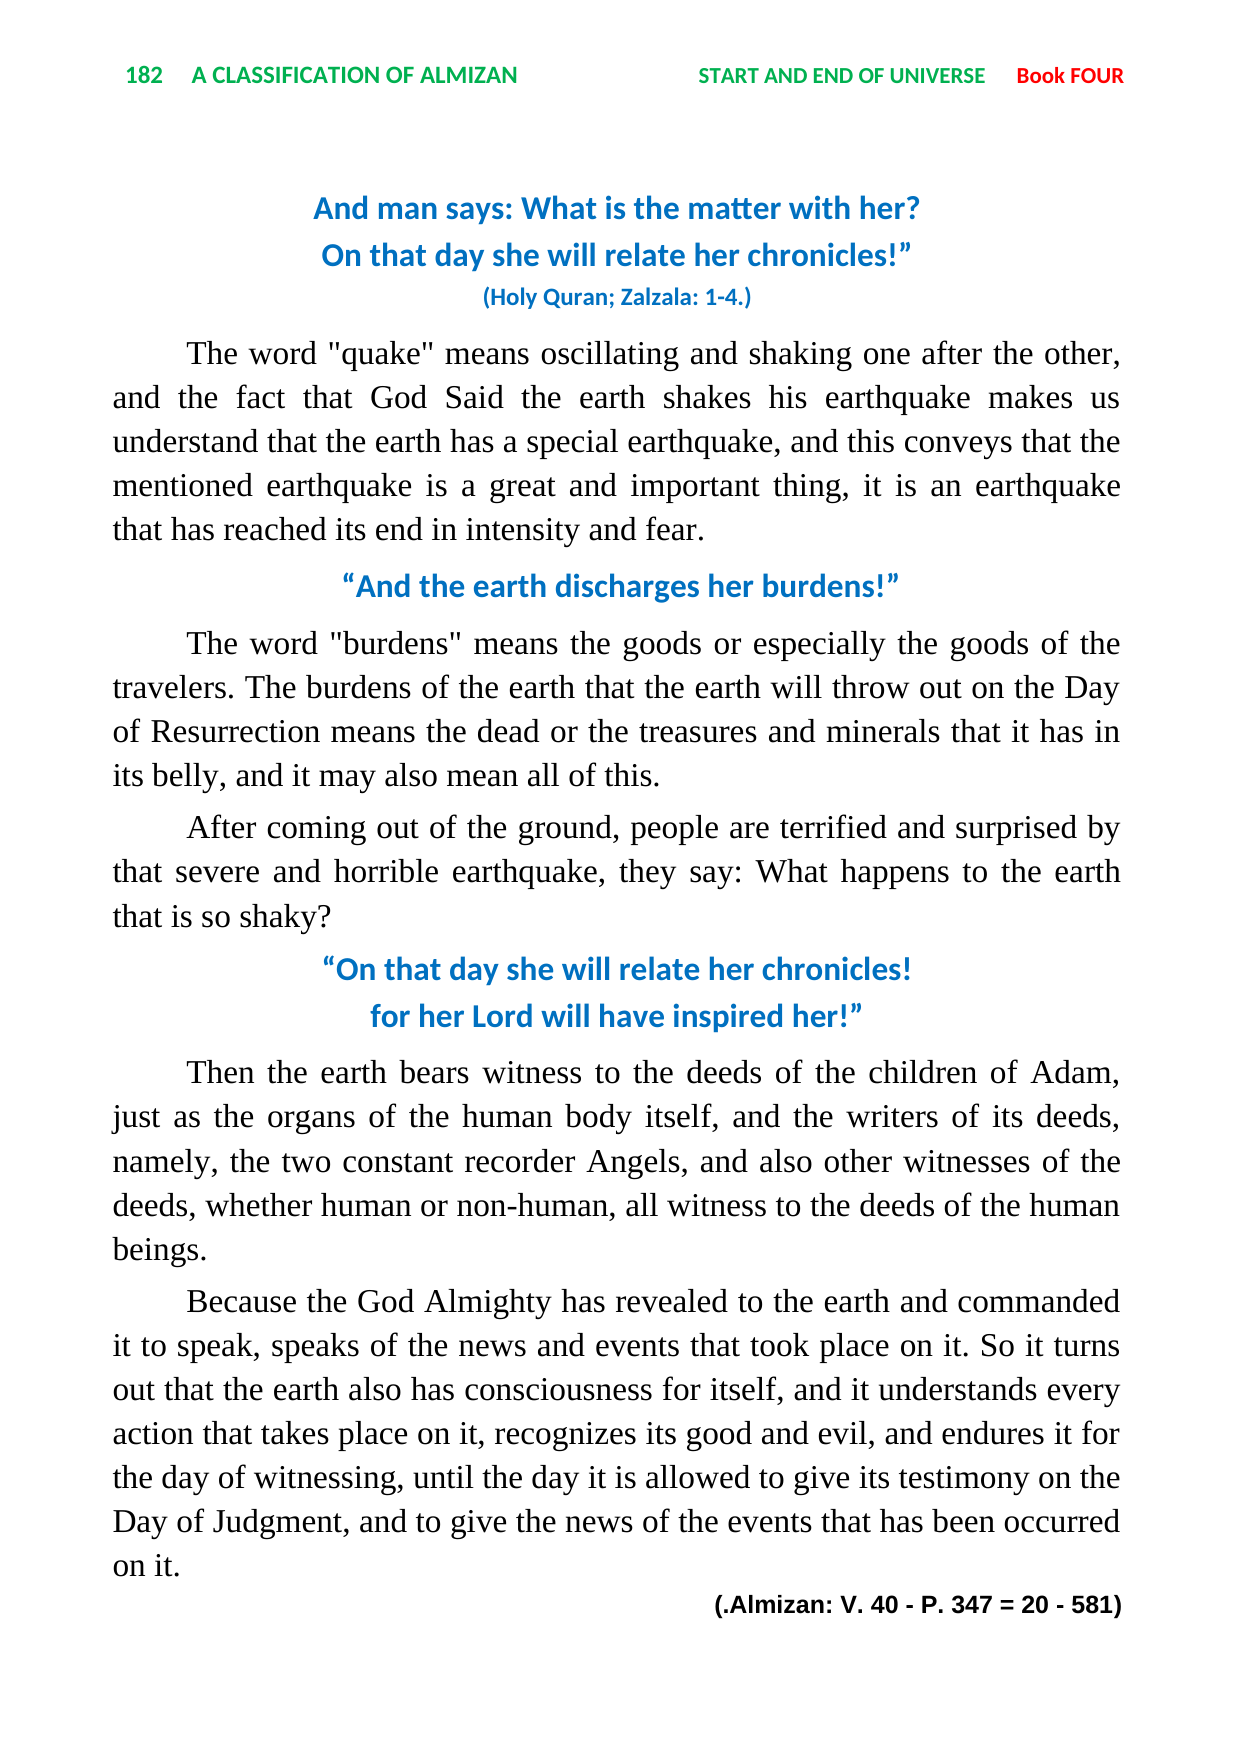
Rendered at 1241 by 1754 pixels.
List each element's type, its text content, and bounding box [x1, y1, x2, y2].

text (Holy Quran; Zalzala: 1-4.) [112, 281, 1122, 311]
text On that day she will relate her chronicles!” [112, 234, 1122, 275]
text (Almizan: V. 40 - P. 347 = 20 - 581.) [112, 1590, 1122, 1618]
text “And the earth discharges her burdens!” [112, 565, 1122, 605]
text The word "burdens" means the goods or especially the goods of the travelers. The burdens of the earth that the earth will throw out on the Day of Resurrection means the dead or the treasures and minerals that it has in its belly, and it may also mean all of this. [112, 623, 1122, 794]
text Then the earth bears witness to the deeds of the children of Adam, just as the organs of the human body itself, and the writers of its deeds, namely, the two constant recorder Angels, and also other witnesses of the deeds, whether human or non-human, all witness to the deeds of the human beings. [112, 1053, 1122, 1267]
text And man says: What is the matter with her? [112, 187, 1122, 228]
text for her Lord will have inspired her!” [112, 995, 1122, 1036]
text Because the God Almighty has revealed to the earth and commanded it to speak, speaks of the news and events that took place on it. So it turns out that the earth also has consciousness for itself, and it understands every action that takes place on it, recognizes its good and evil, and endures it for the day of witnessing, until the day it is allowed to give its testimony on the Day of Judgment, and to give the news of the events that has been occurred on it. [112, 1281, 1122, 1584]
text “On that day she will relate her chronicles! [112, 948, 1122, 989]
text The word "quake" means oscillating and shaking one after the other, and the fact that God Said the earth shakes his earthquake makes us understand that the earth has a special earthquake, and this conveys that the mentioned earthquake is a great and important thing, it is an earthquake that has reached its end in intensity and fear. [112, 333, 1122, 548]
text After coming out of the ground, people are terrified and surprised by that severe and horrible earthquake, they say: What happens to the earth that is so shaky? [112, 808, 1122, 934]
